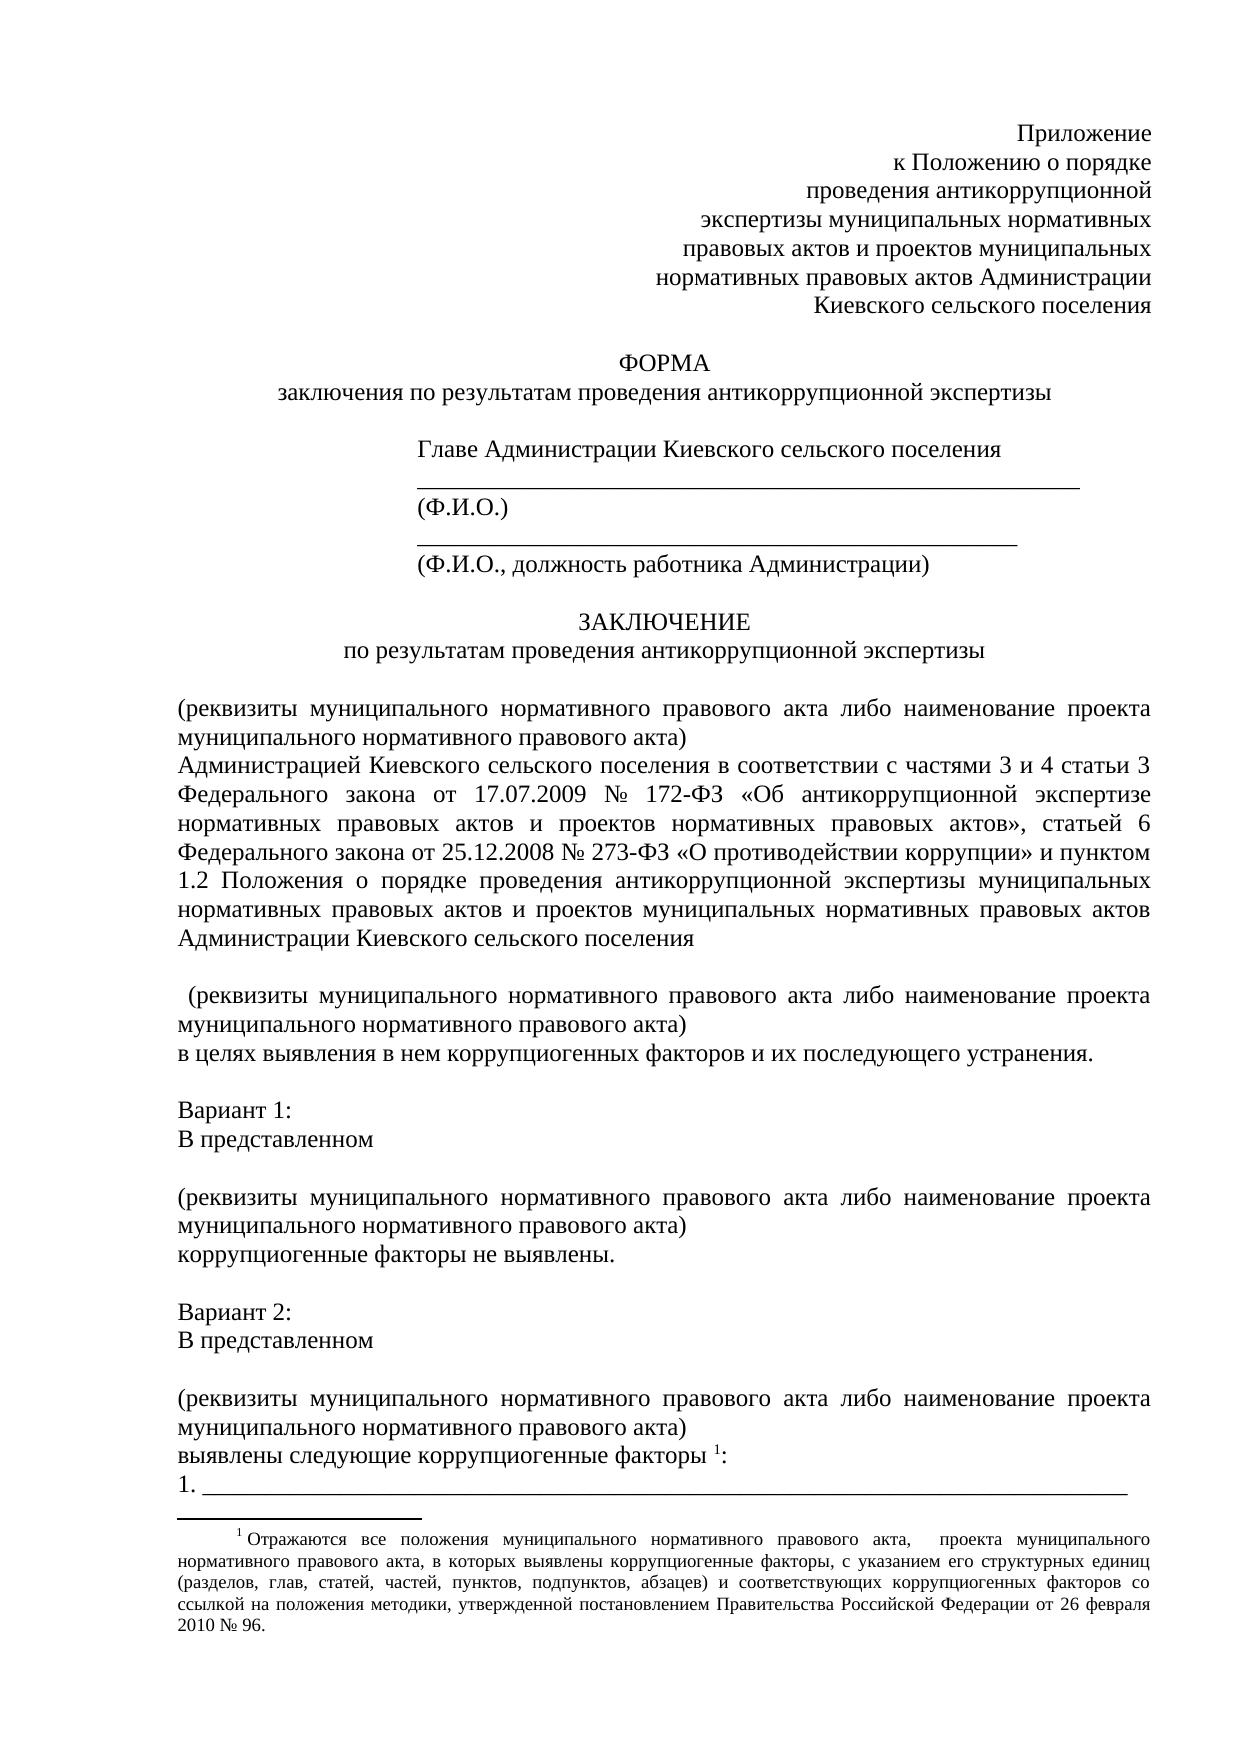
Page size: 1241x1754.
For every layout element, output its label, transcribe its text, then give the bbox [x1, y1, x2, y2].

text выявлены следующие коррупциогенные факторы : [177, 1441, 1152, 1469]
text В представленном [177, 1124, 1152, 1153]
text (реквизиты муниципального нормативного правового акта либо наименование проекта муниципального нормативного правового акта) [177, 981, 1152, 1038]
text нормативных правовых актов Администрации [177, 262, 1152, 291]
text Приложение [177, 118, 1152, 147]
text заключения по результатам проведения антикоррупционной экспертизы [177, 377, 1152, 406]
text ЗАКЛЮЧЕНИЕ [177, 607, 1152, 636]
text по результатам проведения антикоррупционной экспертизы [177, 636, 1152, 664]
text В представленном [177, 1326, 1152, 1354]
text (реквизиты муниципального нормативного правового акта либо наименование проекта муниципального нормативного правового акта) [177, 1182, 1152, 1239]
table_header Главе Администрации Киевского сельского поселения _____________________________________________________ (Ф.И.О.) ________________________________________________ (Ф.И.О., должность работника Администрации) [406, 434, 1152, 578]
text правовых актов и проектов муниципальных [177, 233, 1152, 262]
text Киевского сельского поселения [177, 291, 1152, 319]
text проведения антикоррупционной [177, 176, 1152, 204]
text Вариант 1: [177, 1096, 1152, 1124]
text к Положению о порядке [177, 147, 1152, 176]
text в целях выявления в нем коррупциогенных факторов и их последующего устранения. [177, 1038, 1152, 1067]
text ФОРМА [177, 348, 1152, 377]
text Администрацией Киевского сельского поселения в соответствии с частями 3 и 4 статьи 3 Федерального закона от 17.07.2009 № 172-ФЗ «Об антикоррупционной экспертизе нормативных правовых актов и проектов нормативных правовых актов», статьей 6 Федерального закона от 25.12.2008 № 273-ФЗ «О противодействии коррупции» и пунктом 1.2 Положения о порядке проведения антикоррупционной экспертизы муниципальных нормативных правовых актов и проектов муниципальных нормативных правовых актов Администрации Киевского сельского поселения [177, 751, 1152, 952]
text Вариант 2: [177, 1297, 1152, 1326]
text 1. __________________________________________________________________________ [177, 1469, 1152, 1498]
text (реквизиты муниципального нормативного правового акта либо наименование проекта муниципального нормативного правового акта) [177, 1383, 1152, 1441]
text (реквизиты муниципального нормативного правового акта либо наименование проекта муниципального нормативного правового акта) [177, 693, 1152, 751]
text коррупциогенные факторы не выявлены. [177, 1239, 1152, 1268]
text экспертизы муниципальных нормативных [177, 204, 1152, 233]
